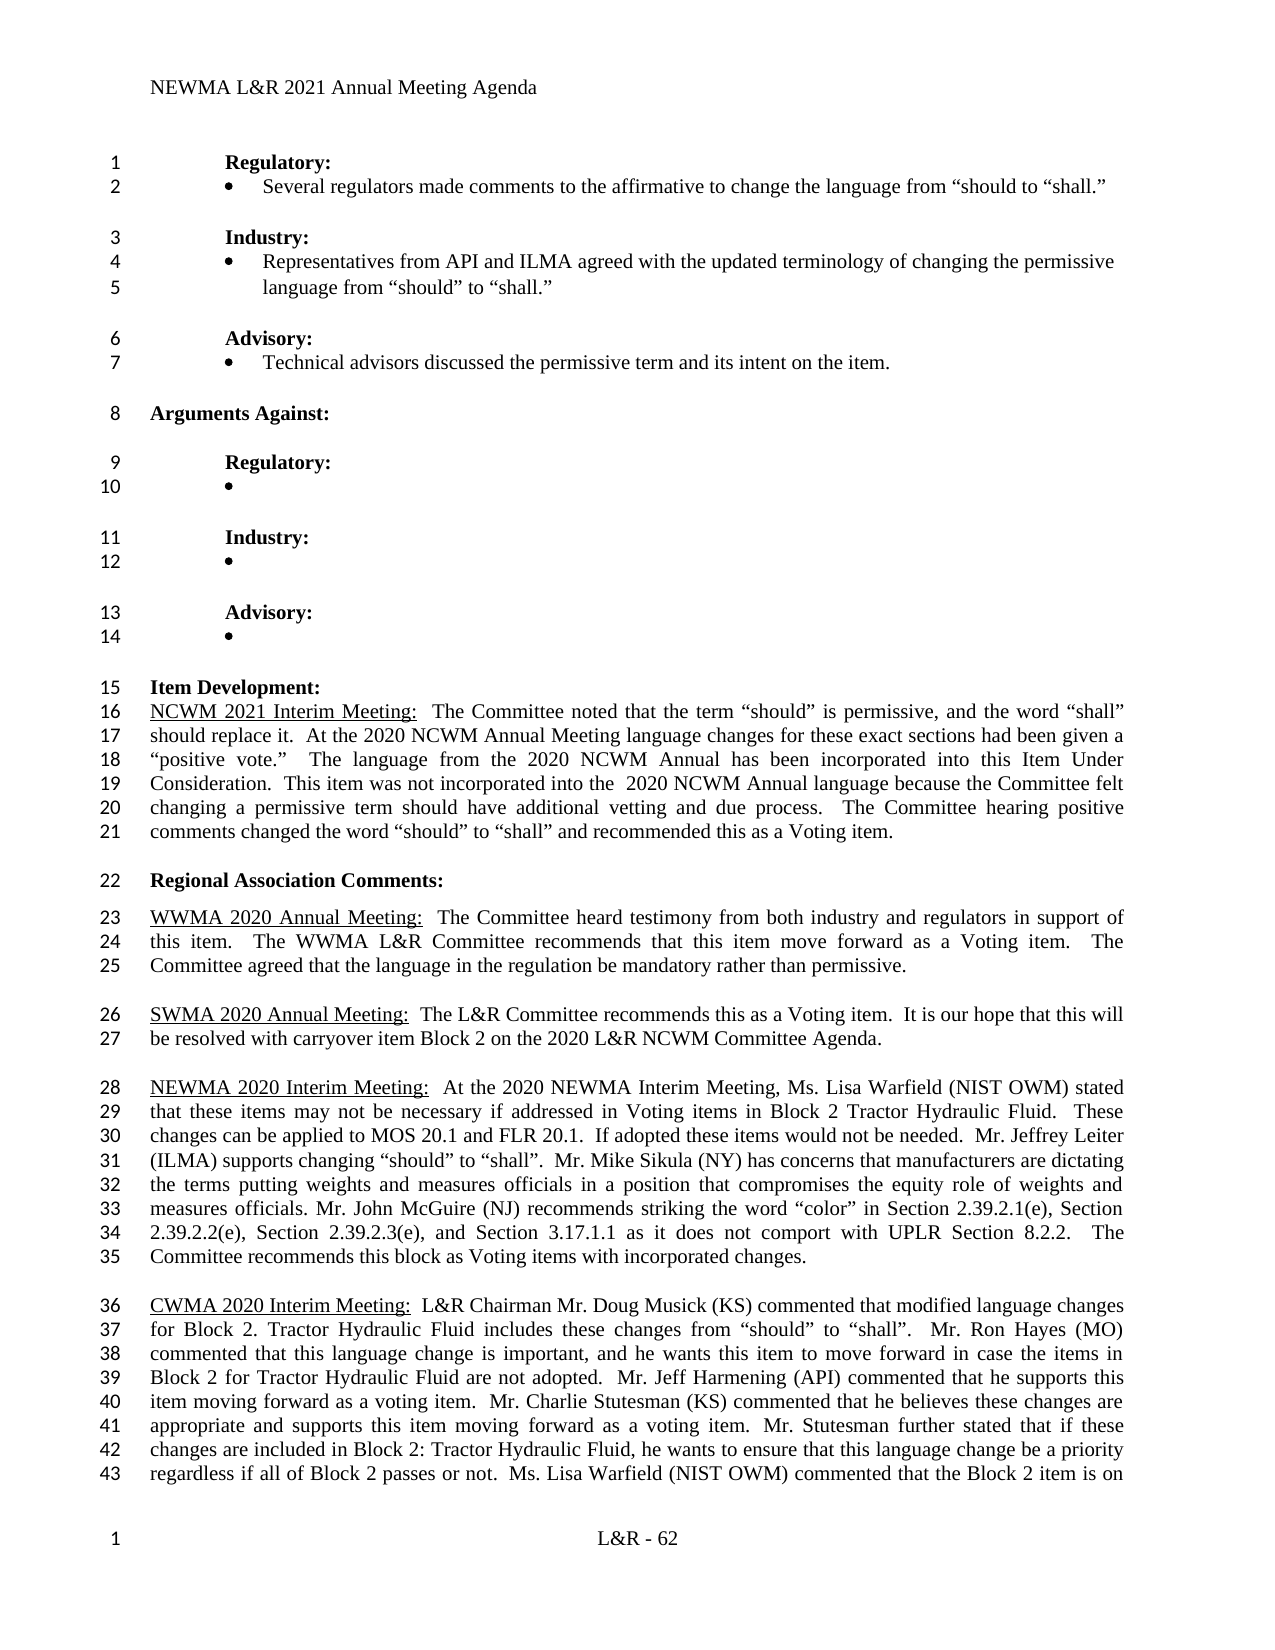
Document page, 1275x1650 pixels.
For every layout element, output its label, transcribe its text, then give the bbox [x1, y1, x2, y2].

text Advisory: [225, 326, 1125, 350]
text SWMA 2020 Annual Meeting: The L&R Committee recommends this as a Voting item. It is our hope that this will be resolved with carryover item Block 2 on the 2020 L&R NCWM Committee Agenda. [150, 1002, 1125, 1050]
text Arguments Against: [150, 401, 1125, 425]
text Industry: [225, 525, 1125, 549]
text Regional Association Comments: [150, 868, 1125, 892]
text WWMA 2020 Annual Meeting: The Committee heard testimony from both industry and regulators in support of this item. The WWMA L&R Committee recommends that this item move forward as a Voting item. The Committee agreed that the language in the regulation be mandatory rather than permissive. [150, 905, 1125, 977]
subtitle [150, 1293, 1125, 1485]
text Regulatory: [225, 450, 1125, 474]
list Several regulators made comments to the affirmative to change the language from “should to “shall.” [225, 174, 1125, 198]
text Regulatory: [225, 150, 1125, 174]
text NEWMA 2020 Interim Meeting: At the 2020 NEWMA Interim Meeting, Ms. Lisa Warfield (NIST OWM) stated that these items may not be necessary if addressed in Voting items in Block 2 Tractor Hydraulic Fluid. These changes can be applied to MOS 20.1 and FLR 20.1. If adopted these items would not be needed. Mr. Jeffrey Leiter (ILMA) supports changing “should” to “shall”. Mr. Mike Sikula (NY) has concerns that manufacturers are dictating the terms putting weights and measures officials in a position that compromises the equity role of weights and measures officials. Mr. John McGuire (NJ) recommends striking the word “color” in Section 2.39.2.1(e), Section 2.39.2.2(e), Section 2.39.2.3(e), and Section 3.17.1.1 as it does not comport with UPLR Section 8.2.2. The Committee recommends this block as Voting items with incorporated changes. [150, 1075, 1125, 1268]
list Technical advisors discussed the permissive term and its intent on the item. [225, 350, 1125, 374]
list Representatives from API and ILMA agreed with the updated terminology of changing the permissive language from “should” to “shall.” [225, 249, 1125, 299]
text Advisory: [225, 600, 1125, 624]
text Industry: [225, 225, 1125, 249]
text NCWM 2021 Interim Meeting: The Committee noted that the term “should” is permissive, and the word “shall” should replace it. At the 2020 NCWM Annual Meeting language changes for these exact sections had been given a “positive vote.” The language from the 2020 NCWM Annual has been incorporated into this Item Under Consideration. This item was not incorporated into the 2020 NCWM Annual language because the Committee felt changing a permissive term should have additional vetting and due process. The Committee hearing positive comments changed the word “should” to “shall” and recommended this as a Voting item. [150, 699, 1125, 843]
text Item Development: [150, 675, 1125, 699]
